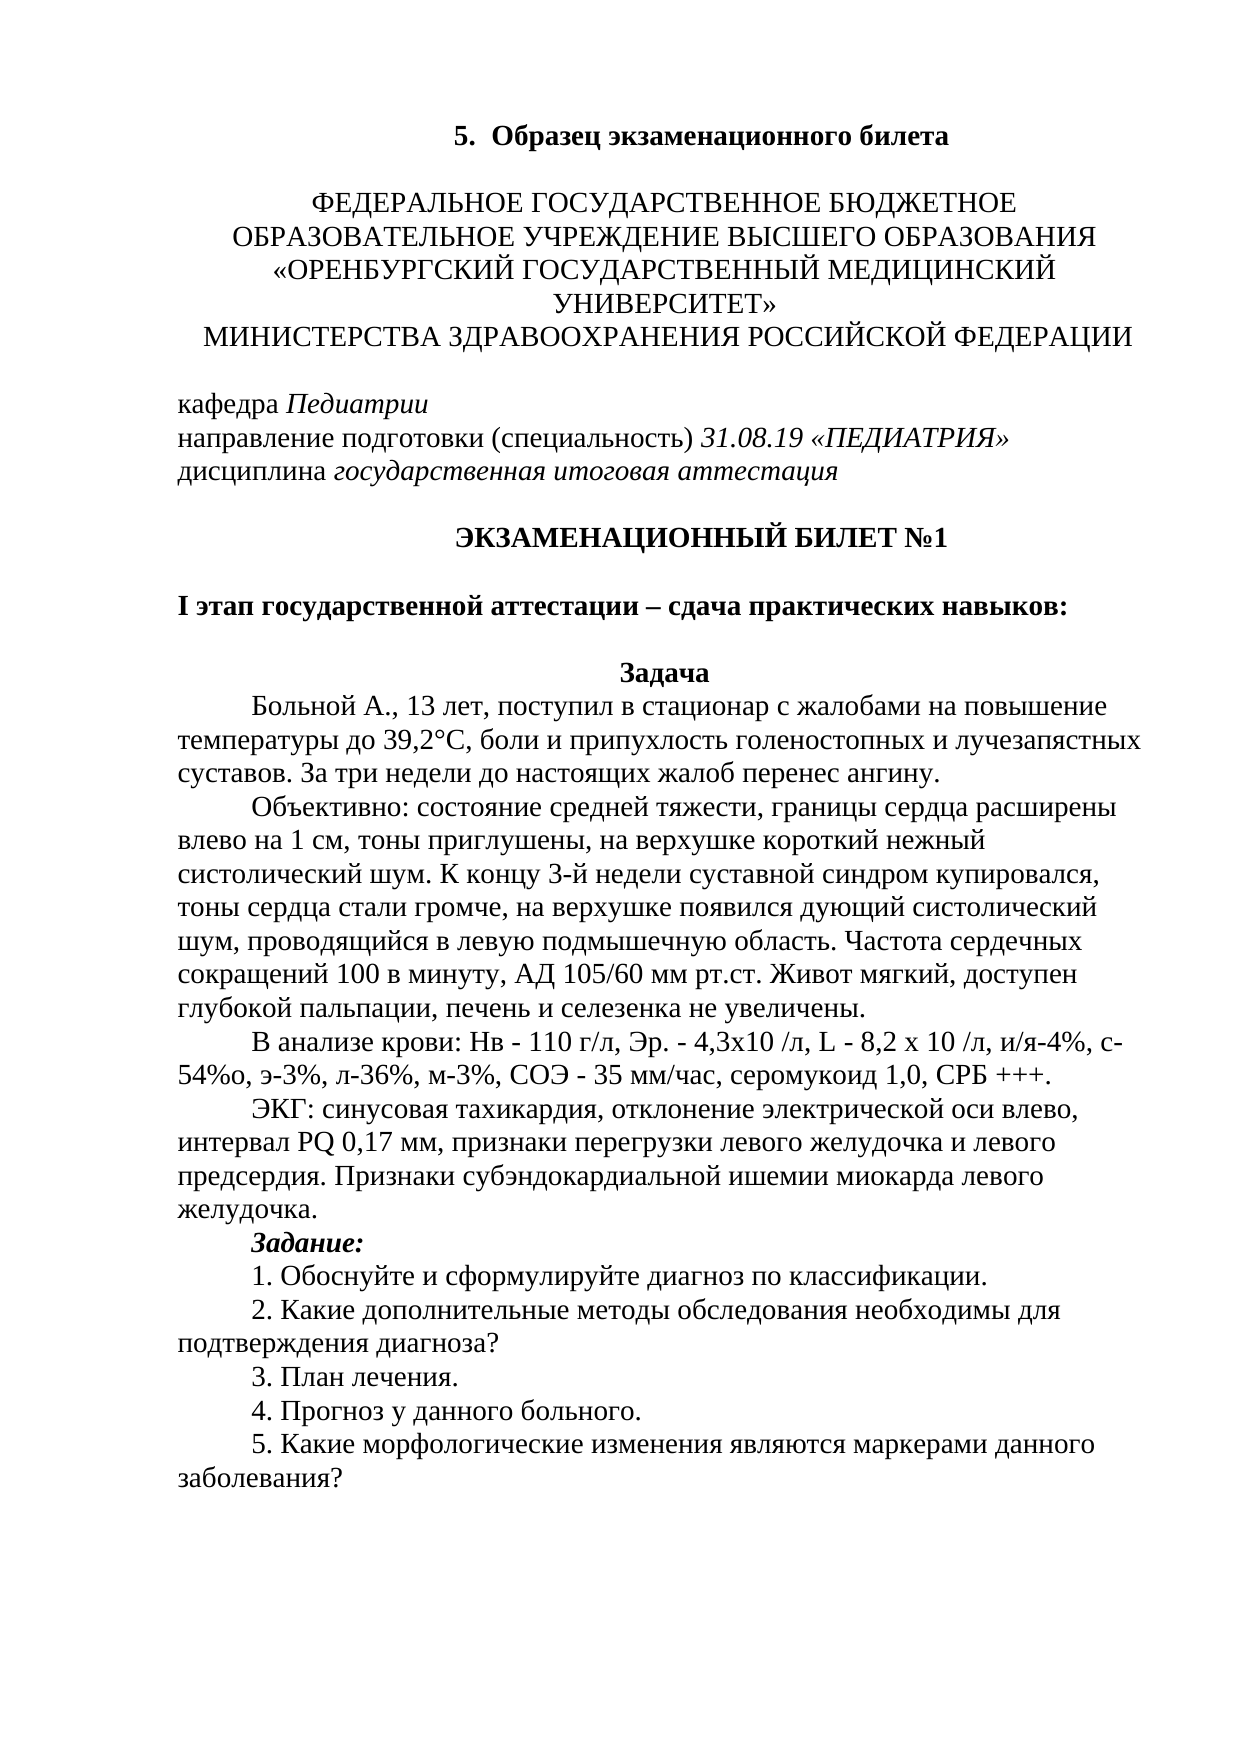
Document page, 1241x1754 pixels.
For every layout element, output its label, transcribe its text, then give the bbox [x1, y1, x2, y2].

text 1. Обоснуйте и сформулируйте диагноз по классификации. [177, 1258, 1152, 1292]
text 3. План лечения. [177, 1359, 1152, 1393]
text ЭКГ: синусовая тахикардия, отклонение электрической оси влево, интервал PQ 0,17 мм, признаки перегрузки левого желудочка и левого предсердия. Признаки субэндокардиальной ишемии миокарда левого желудочка. [177, 1091, 1152, 1225]
text ЭКЗАМЕНАЦИОННЫЙ БИЛЕТ №1 [177, 521, 1152, 554]
text МИНИСТЕРСТВА ЗДРАВООХРАНЕНИЯ РОССИЙСКОЙ ФЕДЕРАЦИИ [177, 319, 1152, 353]
text кафедра Педиатрии [177, 386, 1152, 420]
text В анализе крови: Нв - 110 г/л, Эр. - 4,3x10 /л, L - 8,2 х 10 /л, и/я-4%, с-54%о, э-3%, л-36%, м-3%, СОЭ - 35 мм/час, серомукоид 1,0, СРБ +++. [177, 1024, 1152, 1091]
text Задача [177, 655, 1152, 688]
text Объективно: состояние средней тяжести, границы сердца расширены влево на 1 см, тоны приглушены, на верхушке короткий нежный систолический шум. К концу 3-й недели суставной синдром купировался, тоны сердца стали громче, на верхушке появился дующий систолический шум, проводящийся в левую подмышечную область. Частота сердечных сокращений 100 в минуту, АД 105/60 мм рт.ст. Живот мягкий, доступен глубокой пальпации, печень и селезенка не увеличены. [177, 789, 1152, 1024]
text Больной А., 13 лет, поступил в стационар с жалобами на повышение температуры до 39,2°С, боли и припухлость голеностопных и лучезапястных суставов. За три недели до настоящих жалоб перенес ангину. [177, 688, 1152, 789]
text дисциплина государственная итоговая аттестация [177, 453, 1152, 487]
text I этап государственной аттестации – сдача практических навыков: [177, 588, 1152, 621]
text 4. Прогноз у данного больного. [177, 1393, 1152, 1426]
text «ОРЕНБУРГСКИЙ ГОСУДАРСТВЕННЫЙ МЕДИЦИНСКИЙ УНИВЕРСИТЕТ» [177, 252, 1152, 319]
list Образец экзаменационного билета [251, 118, 1152, 152]
text 5. Какие морфологические изменения являются маркерами данного заболевания? [177, 1426, 1152, 1493]
text ФЕДЕРАЛЬНОЕ ГОСУДАРСТВЕННОЕ БЮДЖЕТНОЕ ОБРАЗОВАТЕЛЬНОЕ УЧРЕЖДЕНИЕ ВЫСШЕГО ОБРАЗОВАНИЯ [177, 185, 1152, 252]
text Задание: [177, 1225, 1152, 1258]
text 2. Какие дополнительные методы обследования необходимы для подтверждения диагноза? [177, 1292, 1152, 1359]
text направление подготовки (специальность) 31.08.19 «ПЕДИАТРИЯ» [177, 420, 1152, 453]
